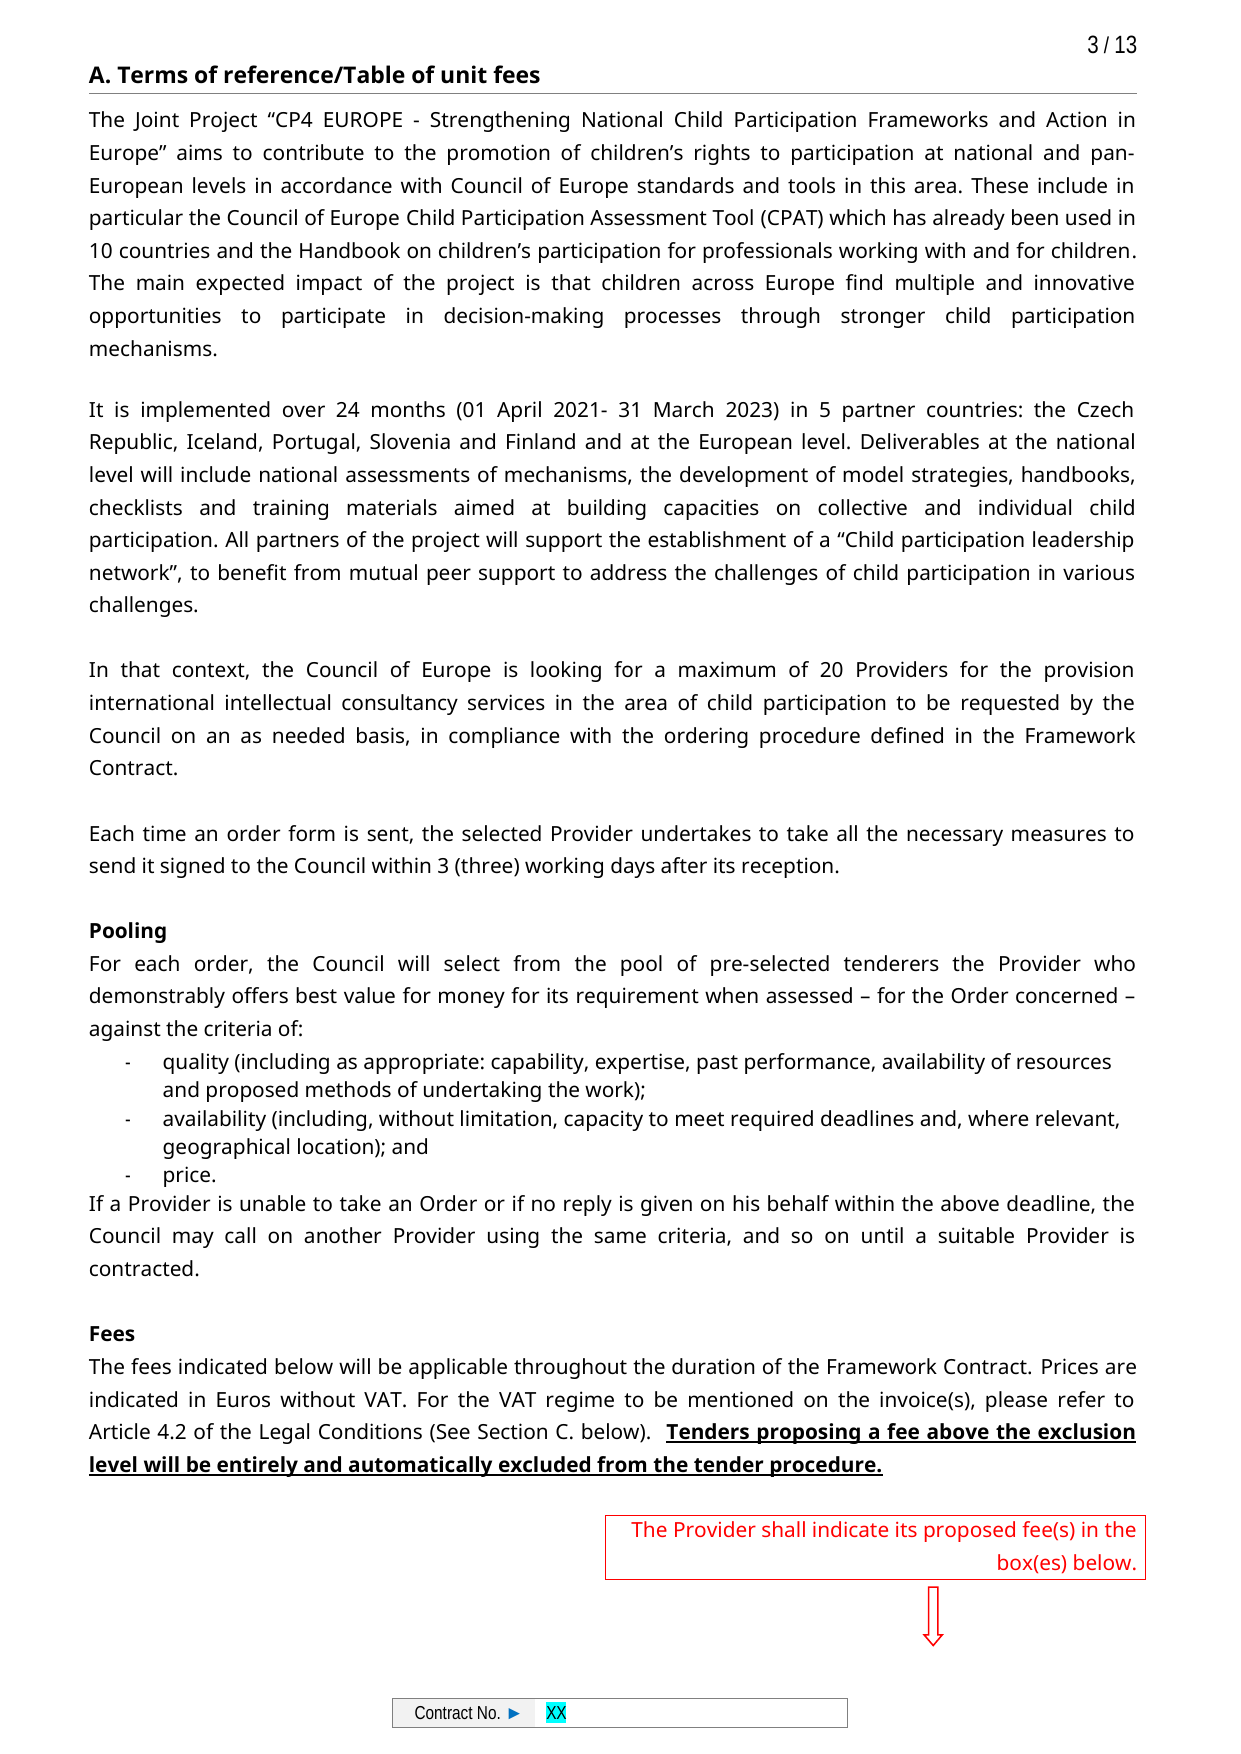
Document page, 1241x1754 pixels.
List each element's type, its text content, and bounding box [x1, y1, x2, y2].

text The Joint Project “CP4 EUROPE - Strengthening National Child Participation Frameworks and Action in Europe” aims to contribute to the promotion of children’s rights to participation at national and pan-European levels in accordance with Council of Europe standards and tools in this area. These include in particular the Council of Europe Child Participation Assessment Tool (CPAT) which has already been used in 10 countries and the Handbook on children’s participation for professionals working with and for children. The main expected impact of the project is that children across Europe find multiple and innovative opportunities to participate in decision-making processes through stronger child participation mechanisms. [89, 106, 1137, 362]
text It is implemented over 24 months (01 April 2021- 31 March 2023) in 5 partner countries: the Czech Republic, Iceland, Portugal, Slovenia and Finland and at the European level. Deliverables at the national level will include national assessments of mechanisms, the development of model strategies, handbooks, checklists and training materials aimed at building capacities on collective and individual child participation. All partners of the project will support the establishment of a “Child participation leadership network”, to benefit from mutual peer support to address the challenges of child participation in various challenges. [89, 395, 1137, 619]
list price. [125, 1161, 1137, 1189]
text Pooling [89, 916, 1137, 945]
text The Provider shall indicate its proposed fee(s) in the box(es) below. [606, 1516, 1145, 1579]
list availability (including, without limitation, capacity to meet required deadlines and, where relevant, geographical location); and [125, 1104, 1137, 1161]
text For each order, the Council will select from the pool of pre-selected tenderers the Provider who demonstrably offers best value for money for its requirement when assessed – for the Order concerned – against the criteria of: [89, 949, 1137, 1043]
text Each time an order form is sent, the selected Provider undertakes to take all the necessary measures to send it signed to the Council within 3 (three) working days after its reception. [89, 819, 1137, 880]
list quality (including as appropriate: capability, expertise, past performance, availability of resources and proposed methods of undertaking the work); [125, 1047, 1137, 1104]
text A. Terms of reference/Table of unit fees [89, 59, 1137, 93]
text If a Provider is unable to take an Order or if no reply is given on his behalf within the above deadline, the Council may call on another Provider using the same criteria, and so on until a suitable Provider is contracted. [89, 1189, 1137, 1283]
text The fees indicated below will be applicable throughout the duration of the Framework Contract. Prices are indicated in Euros without VAT. For the VAT regime to be mentioned on the invoice(s), please refer to Article 4.2 of the Legal Conditions (See Section C. below). Tenders proposing a fee above the exclusion level will be entirely and automatically excluded from the tender procedure. [89, 1352, 1137, 1478]
text In that context, the Council of Europe is looking for a maximum of 20 Providers for the provision international intellectual consultancy services in the area of child participation to be requested by the Council on an as needed basis, in compliance with the ordering procedure defined in the Framework Contract. [89, 656, 1137, 782]
text Fees [89, 1319, 1137, 1348]
